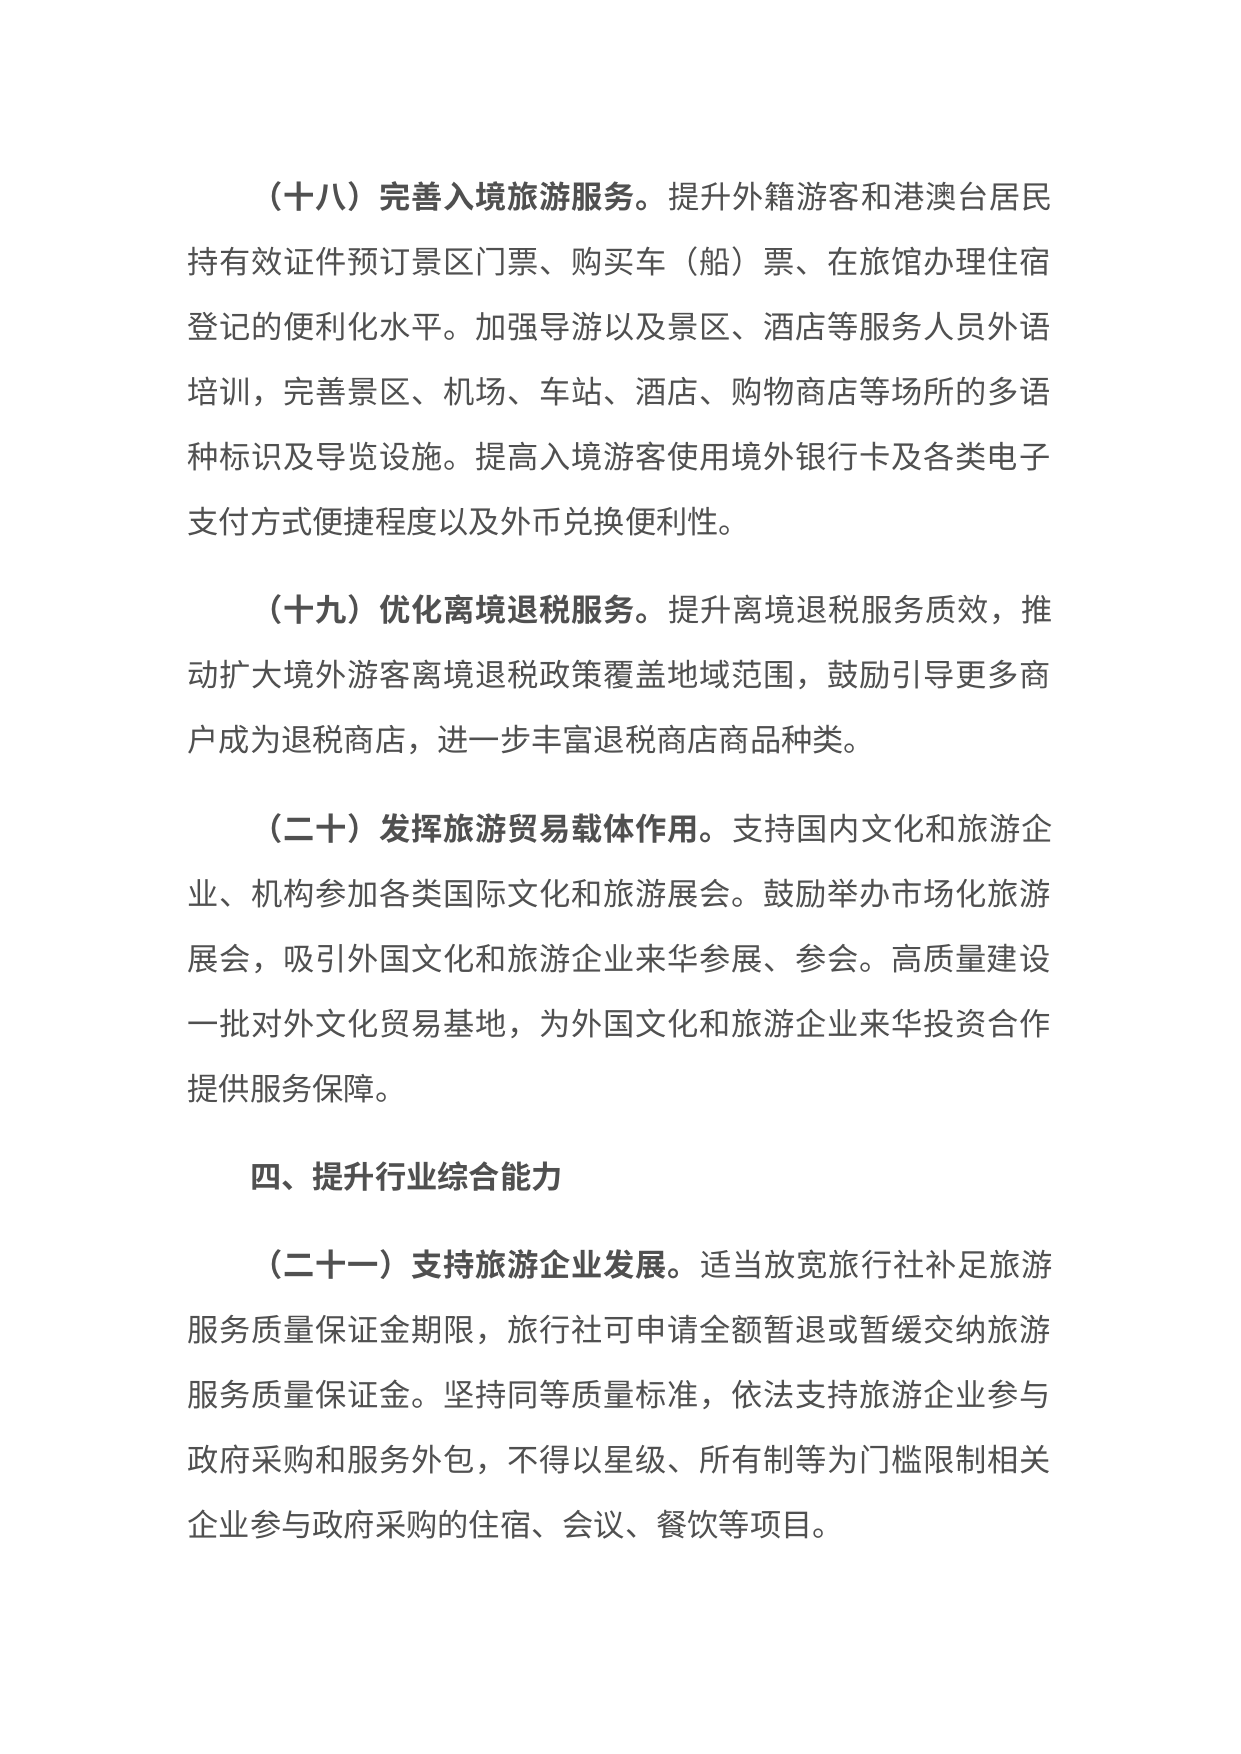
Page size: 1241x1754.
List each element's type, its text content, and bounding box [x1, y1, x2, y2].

text 四、提升行业综合能力 [187, 1142, 1053, 1207]
text （二十一）支持旅游企业发展。适当放宽旅行社补足旅游服务质量保证金期限，旅行社可申请全额暂退或暂缓交纳旅游服务质量保证金。坚持同等质量标准，依法支持旅游企业参与政府采购和服务外包，不得以星级、所有制等为门槛限制相关企业参与政府采购的住宿、会议、餐饮等项目。 [187, 1231, 1053, 1556]
text （十九）优化离境退税服务。提升离境退税服务质效，推动扩大境外游客离境退税政策覆盖地域范围，鼓励引导更多商户成为退税商店，进一步丰富退税商店商品种类。 [187, 575, 1053, 770]
text （二十）发挥旅游贸易载体作用。支持国内文化和旅游企业、机构参加各类国际文化和旅游展会。鼓励举办市场化旅游展会，吸引外国文化和旅游企业来华参展、参会。高质量建设一批对外文化贸易基地，为外国文化和旅游企业来华投资合作提供服务保障。 [187, 794, 1053, 1119]
text （十八）完善入境旅游服务。提升外籍游客和港澳台居民持有效证件预订景区门票、购买车（船）票、在旅馆办理住宿登记的便利化水平。加强导游以及景区、酒店等服务人员外语培训，完善景区、机场、车站、酒店、购物商店等场所的多语种标识及导览设施。提高入境游客使用境外银行卡及各类电子支付方式便捷程度以及外币兑换便利性。 [187, 162, 1053, 552]
